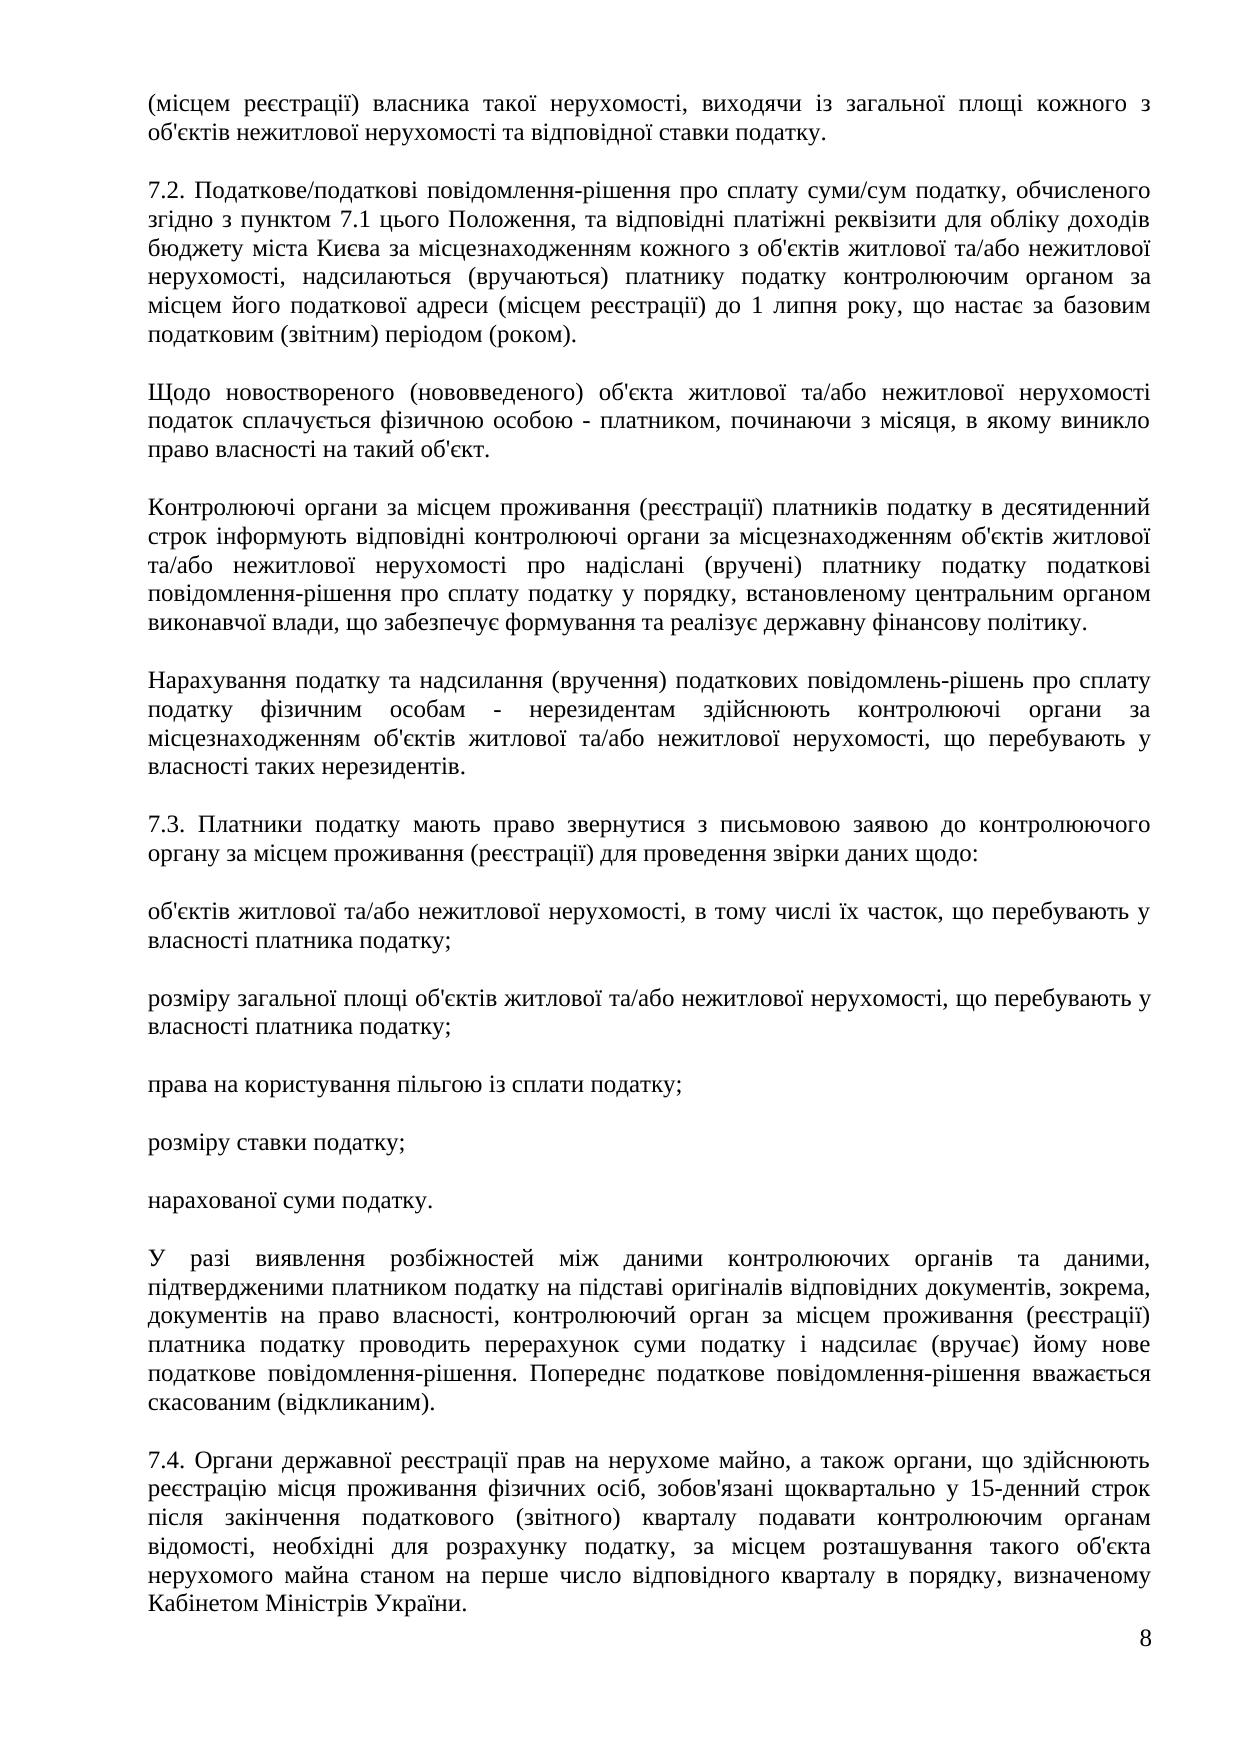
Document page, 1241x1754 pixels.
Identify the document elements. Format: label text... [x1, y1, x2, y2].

text нарахованої суми податку. [148, 1185, 1152, 1214]
text об'єктів житлової та/або нежитлової нерухомості, в тому числі їх часток, що перебувають у власності платника податку; [148, 896, 1152, 953]
text Контролюючі органи за місцем проживання (реєстрації) платників податку в десятиденний строк інформують відповідні контролюючі органи за місцезнаходженням об'єктів житлової та/або нежитлової нерухомості про надіслані (вручені) платнику податку податкові повідомлення-рішення про сплату податку у порядку, встановленому центральним органом виконавчої влади, що забезпечує формування та реалізує державну фінансову політику. [148, 492, 1152, 636]
text Щодо новоствореного (нововведеного) об'єкта житлової та/або нежитлової нерухомості податок сплачується фізичною особою - платником, починаючи з місяця, в якому виникло право власності на такий об'єкт. [148, 377, 1152, 463]
text 7.4. Органи державної реєстрації прав на нерухоме майно, а також органи, що здійснюють реєстрацію місця проживання фізичних осіб, зобов'язані щоквартально у 15-денний строк після закінчення податкового (звітного) кварталу подавати контролюючим органам відомості, необхідні для розрахунку податку, за місцем розташування такого об'єкта нерухомого майна станом на перше число відповідного кварталу в порядку, визначеному Кабінетом Міністрів України. [148, 1445, 1152, 1617]
text Нарахування податку та надсилання (вручення) податкових повідомлень-рішень про сплату податку фізичним особам - нерезидентам здійснюють контролюючі органи за місцезнаходженням об'єктів житлової та/або нежитлової нерухомості, що перебувають у власності таких нерезидентів. [148, 665, 1152, 780]
text У разі виявлення розбіжностей між даними контролюючих органів та даними, підтвердженими платником податку на підставі оригіналів відповідних документів, зокрема, документів на право власності, контролюючий орган за місцем проживання (реєстрації) платника податку проводить перерахунок суми податку і надсилає (вручає) йому нове податкове повідомлення-рішення. Попереднє податкове повідомлення-рішення вважається скасованим (відкликаним). [148, 1243, 1152, 1416]
text розміру загальної площі об'єктів житлової та/або нежитлової нерухомості, що перебувають у власності платника податку; [148, 983, 1152, 1040]
text розміру ставки податку; [148, 1127, 1152, 1156]
text 7.2. Податкове/податкові повідомлення-рішення про сплату суми/сум податку, обчисленого згідно з пунктом 7.1 цього Положення, та відповідні платіжні реквізити для обліку доходів бюджету міста Києва за місцезнаходженням кожного з об'єктів житлової та/або нежитлової нерухомості, надсилаються (вручаються) платнику податку контролюючим органом за місцем його податкової адреси (місцем реєстрації) до 1 липня року, що настає за базовим податковим (звітним) періодом (роком). [148, 175, 1152, 348]
text 7.3. Платники податку мають право звернутися з письмовою заявою до контролюючого органу за місцем проживання (реєстрації) для проведення звірки даних щодо: [148, 809, 1152, 867]
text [148, 88, 1152, 146]
text права на користування пільгою із сплати податку; [148, 1069, 1152, 1098]
